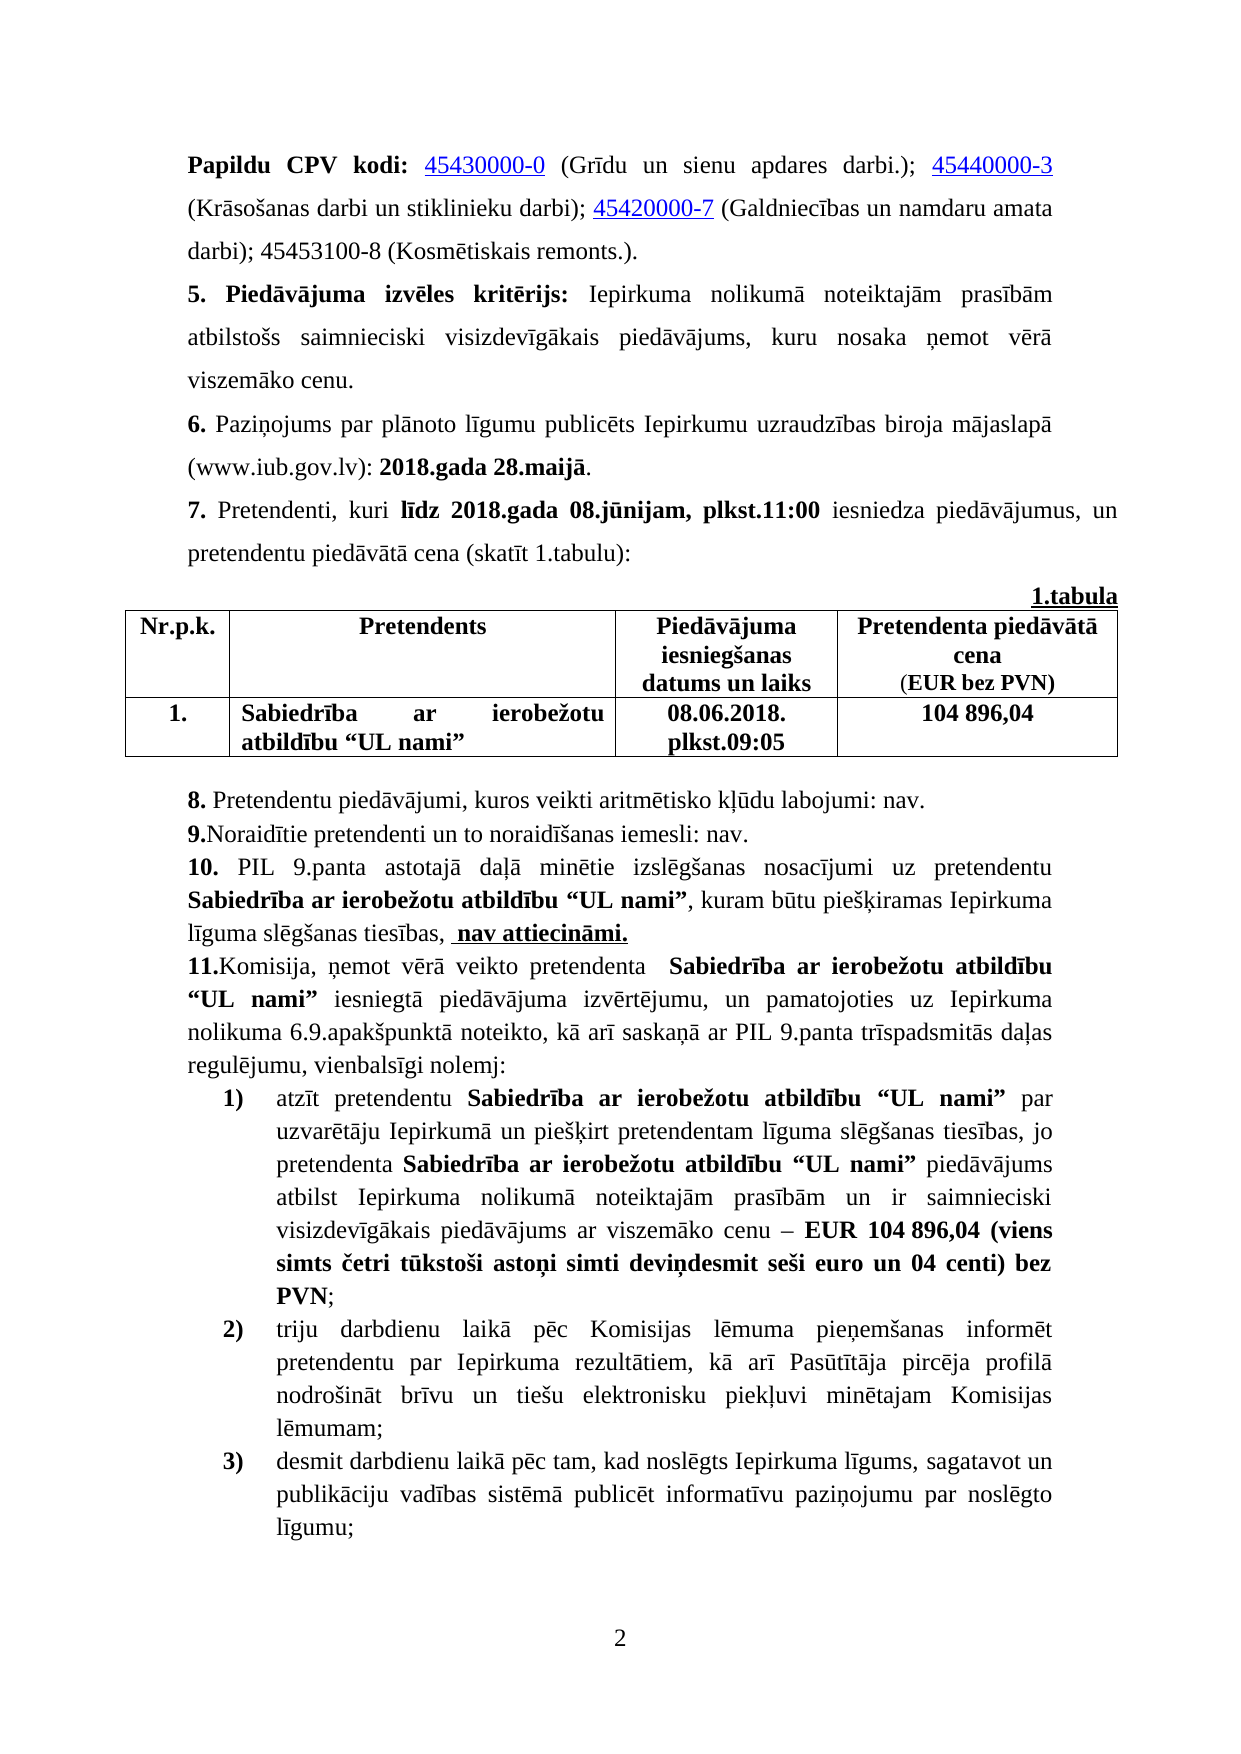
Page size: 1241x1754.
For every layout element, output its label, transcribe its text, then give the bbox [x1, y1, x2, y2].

table_cell 104 896,04 [838, 698, 1117, 756]
table_header Pretendents [230, 611, 615, 697]
text 1.tabula [187, 581, 1118, 610]
list triju darbdienu laikā pēc Komisijas lēmuma pieņemšanas informēt pretendentu par Iepirkuma rezultātiem, kā arī Pasūtītāja pircēja profilā nodrošināt brīvu un tiešu elektronisku piekļuvi minētajam Komisijas lēmumam; [223, 1314, 1053, 1442]
text 9.Noraidītie pretendenti un to noraidīšanas iemesli: nav. [187, 819, 1053, 847]
text 11.Komisija, ņemot vērā veikto pretendenta Sabiedrība ar ierobežotu atbildību “UL nami” iesniegtā piedāvājuma izvērtējumu, un pamatojoties uz Iepirkuma nolikuma 6.9.apakšpunktā noteikto, kā arī saskaņā ar PIL 9.panta trīspadsmitās daļas regulējumu, vienbalsīgi nolemj: [187, 951, 1053, 1078]
text 8. Pretendentu piedāvājumi, kuros veikti aritmētisko kļūdu labojumi: nav. [187, 786, 1053, 814]
text 10. PIL 9.panta astotajā daļā minētie izslēgšanas nosacījumi uz pretendentu Sabiedrība ar ierobežotu atbildību “UL nami”, kuram būtu piešķiramas Iepirkuma līguma slēgšanas tiesības, nav attiecināmi. [187, 852, 1053, 946]
text 7. Pretendenti, kuri līdz 2018.gada 08.jūnijam, plkst.11:00 iesniedza piedāvājumus, un pretendentu piedāvātā cena (skatīt 1.tabulu): [187, 495, 1118, 567]
list desmit darbdienu laikā pēc tam, kad noslēgts Iepirkuma līgums, sagatavot un publikāciju vadības sistēmā publicēt informatīvu paziņojumu par noslēgto līgumu; [223, 1446, 1053, 1541]
table_header Nr.p.k. [126, 611, 229, 697]
table_header Piedāvājuma iesniegšanas datums un laiks [616, 611, 837, 697]
list atzīt pretendentu Sabiedrība ar ierobežotu atbildību “UL nami” par uzvarētāju Iepirkumā un piešķirt pretendentam līguma slēgšanas tiesības, jo pretendenta Sabiedrība ar ierobežotu atbildību “UL nami” piedāvājums atbilst Iepirkuma nolikumā noteiktajām prasībām un ir saimnieciski visizdevīgākais piedāvājums ar viszemāko cenu – EUR 104 896,04 (viens simts četri tūkstoši astoņi simti deviņdesmit seši euro un 04 centi) bez PVN; [223, 1083, 1053, 1310]
text Papildu CPV kodi: 45430000-0 (Grīdu un sienu apdares darbi.); 45440000-3 (Krāsošanas darbi un stiklinieku darbi); 45420000-7 (Galdniecības un namdaru amata darbi); 45453100-8 (Kosmētiskais remonts.). [187, 150, 1053, 265]
text 6. par plānoto publicēts Iepirkumu uzraudzības biroja mājaslapā (www.iub.gov.lv): 2018.gada 28.maijā. [187, 409, 1053, 481]
table_cell 08.06.2018. plkst.09:05 [616, 698, 837, 756]
table_header Pretendenta piedāvātā cena (EUR bez PVN) [838, 611, 1117, 697]
text 5. Piedāvājuma izvēles kritērijs: Iepirkuma nolikumā noteiktajām prasībām atbilstošs saimnieciski visizdevīgākais piedāvājums, kuru nosaka ņemot vērā viszemāko cenu. [187, 279, 1053, 394]
table_cell 1. [126, 698, 229, 756]
table_cell Sabiedrība ar ierobežotu atbildību “UL nami” [230, 698, 615, 756]
